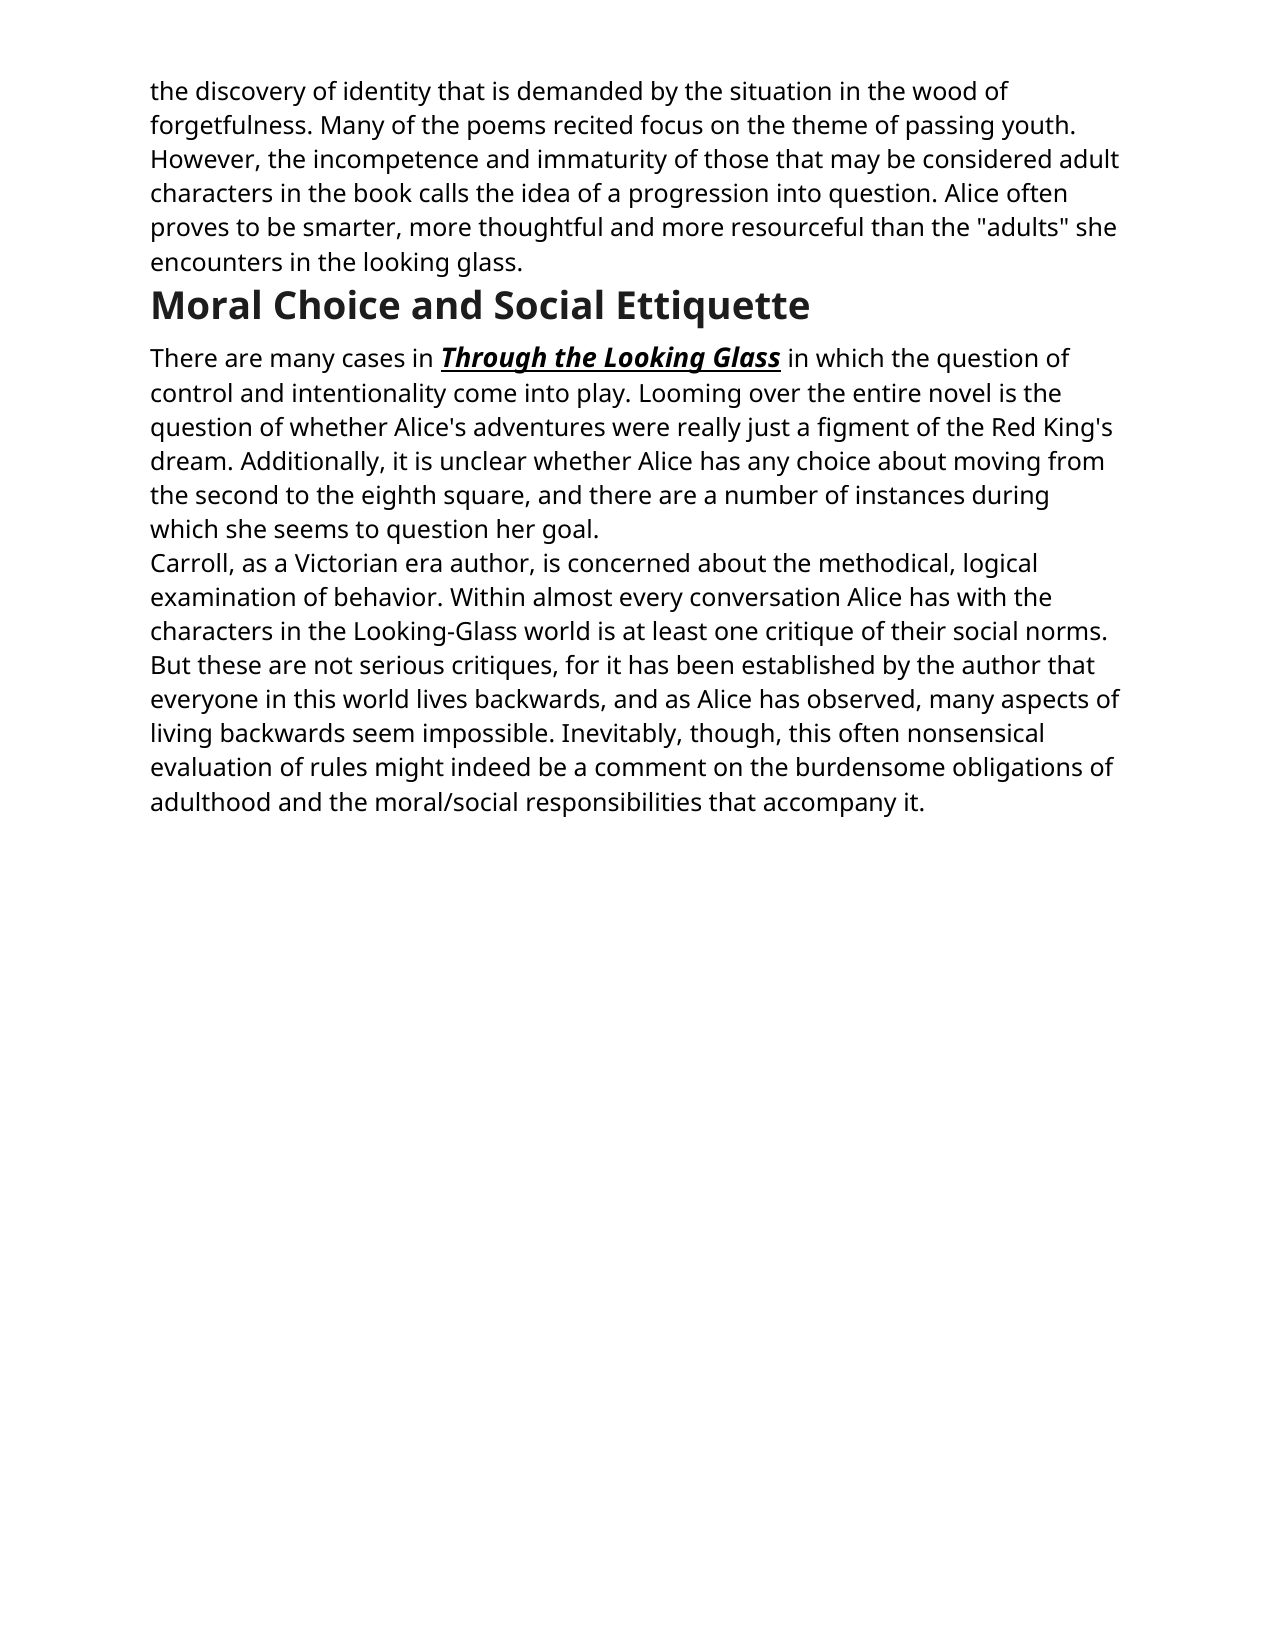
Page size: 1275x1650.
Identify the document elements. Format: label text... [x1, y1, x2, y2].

text Carroll, as a Victorian era author, is concerned about the methodical, logical examination of behavior. Within almost every conversation Alice has with the characters in the Looking-Glass world is at least one critique of their social norms. But these are not serious critiques, for it has been established by the author that everyone in this world lives backwards, and as Alice has observed, many aspects of living backwards seem impossible. Inevitably, though, this often nonsensical evaluation of rules might indeed be a comment on the burdensome obligations of adulthood and the moral/social responsibilities that accompany it. [150, 546, 1125, 818]
text There are many cases in Through the Looking Glass in which the question of control and intentionality come into play. Looming over the entire novel is the question of whether Alice's adventures were really just a figment of the Red King's dream. Additionally, it is unclear whether Alice has any choice about moving from the second to the eighth square, and there are a number of instances during which she seems to question her goal. [150, 338, 1125, 546]
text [150, 74, 1125, 278]
subtitle Moral Choice and Social Ettiquette [150, 278, 1125, 331]
